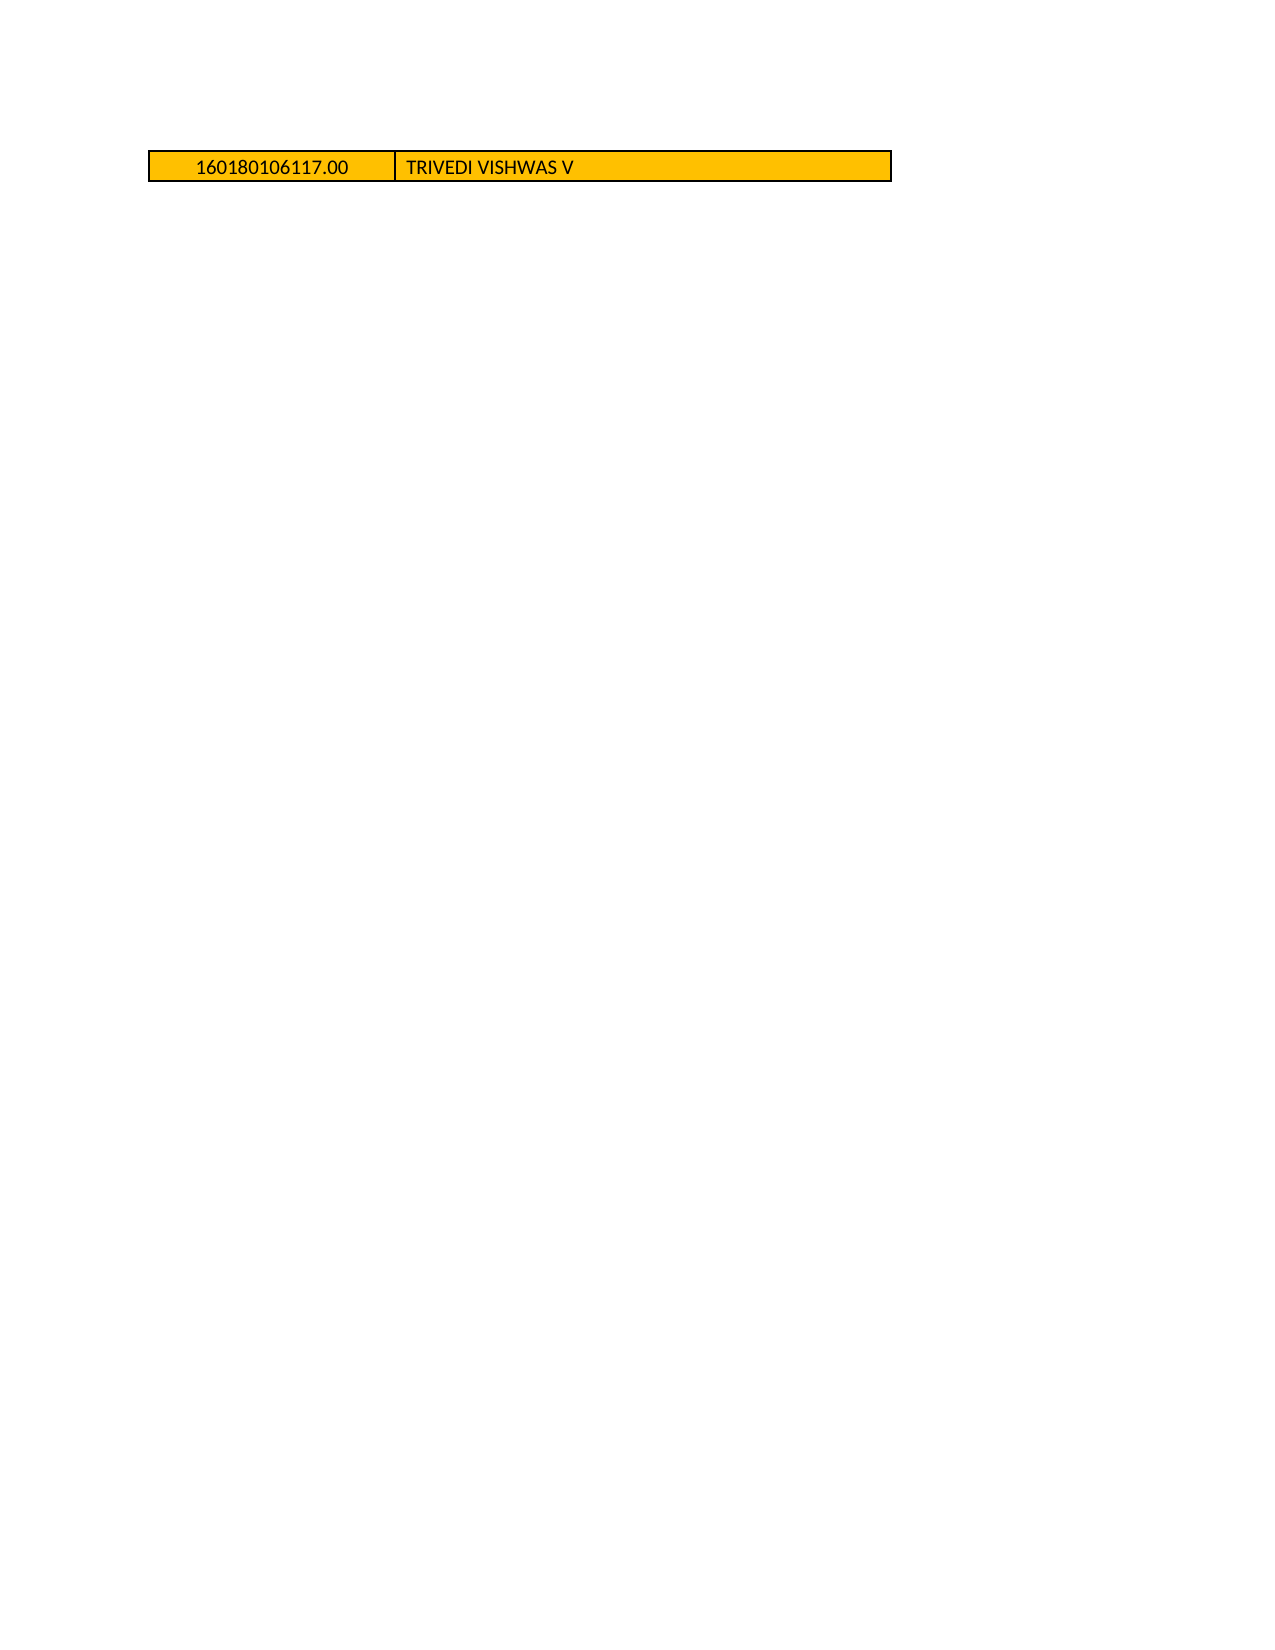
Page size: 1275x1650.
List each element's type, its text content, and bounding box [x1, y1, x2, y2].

table_header TRIVEDI VISHWAS V [396, 152, 890, 180]
table_header 160180106117.00 [150, 152, 394, 180]
